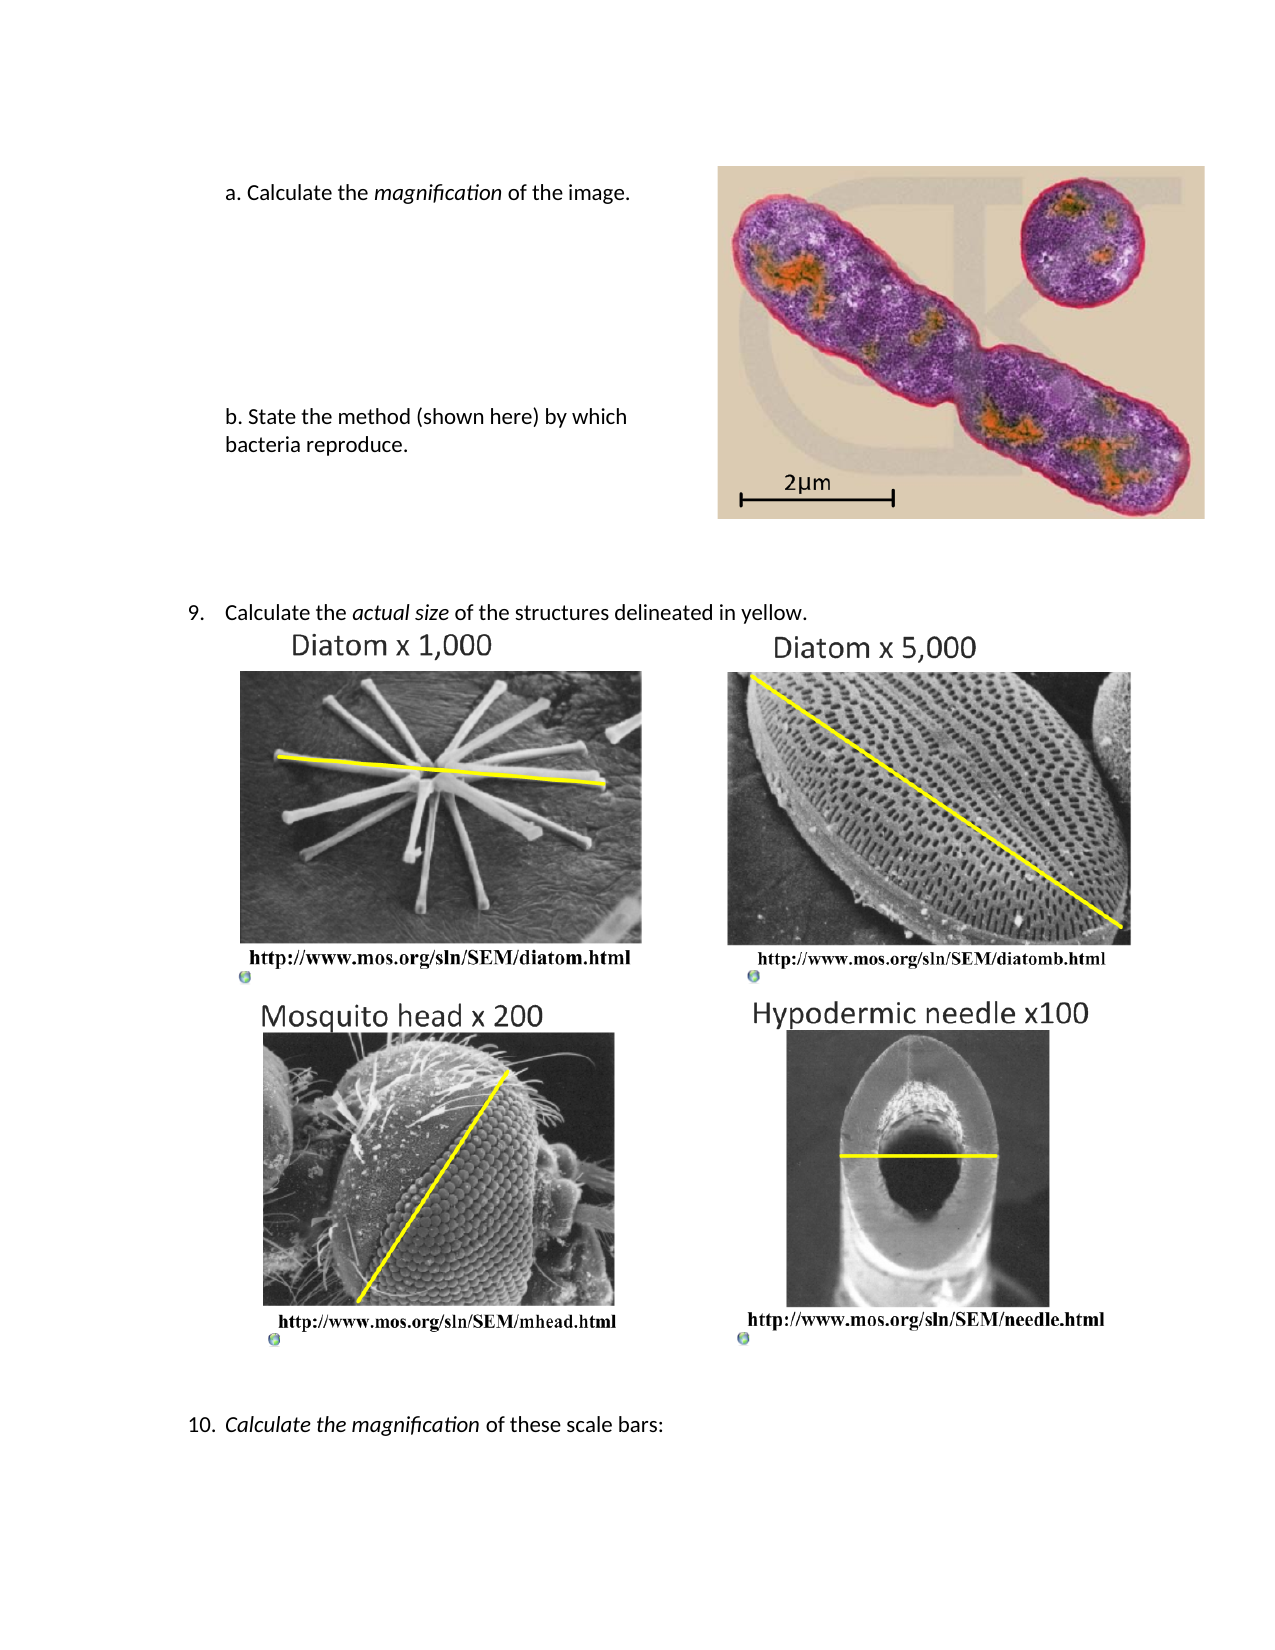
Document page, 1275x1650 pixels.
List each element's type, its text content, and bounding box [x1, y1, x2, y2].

list Calculate the actual size of the structures delineated in yellow. [187, 598, 1125, 626]
text a. Calculate the magnification of the image. [150, 178, 717, 206]
text b. State the method (shown here) by which bacteria reproduce. [225, 402, 717, 458]
list Calculate the magnification of these scale bars: [187, 1410, 1125, 1438]
picture [717, 166, 1205, 519]
picture [225, 626, 1200, 1355]
